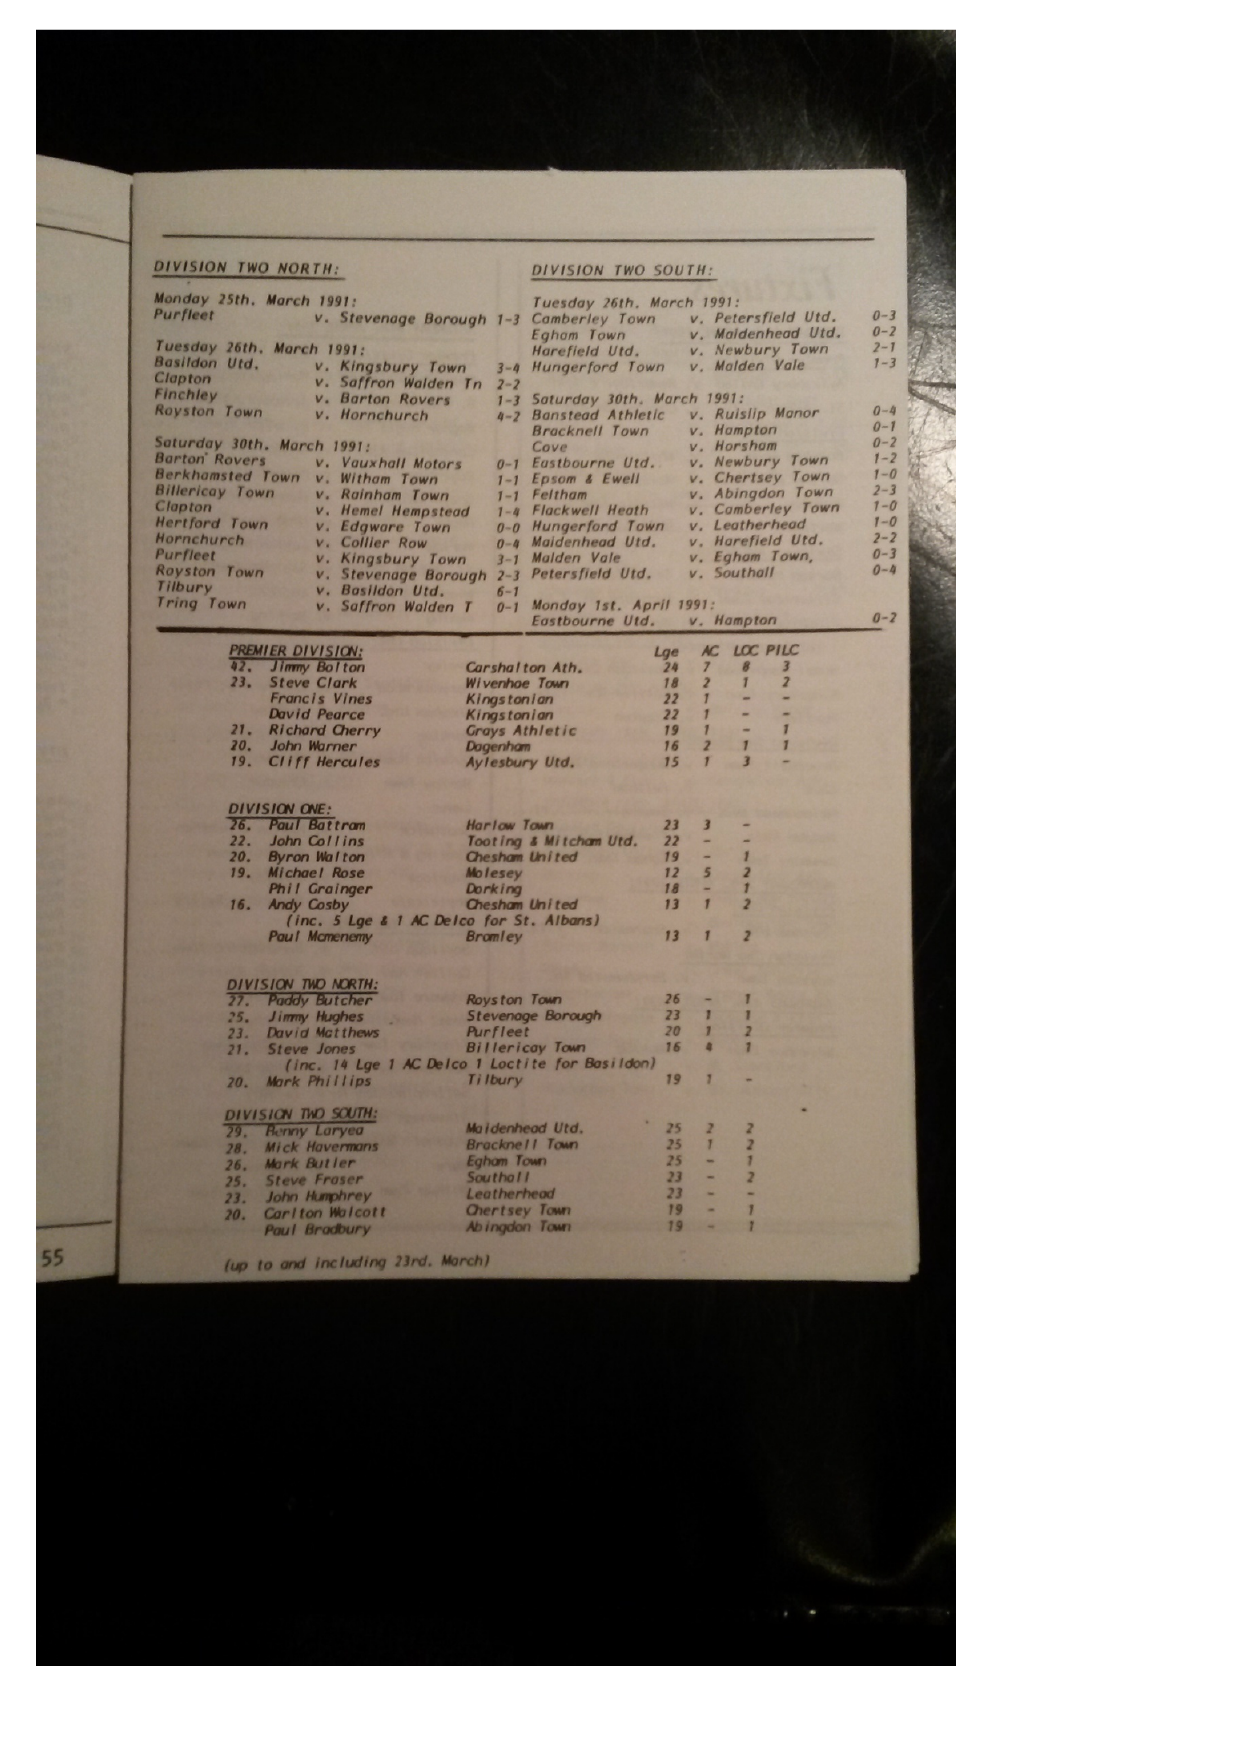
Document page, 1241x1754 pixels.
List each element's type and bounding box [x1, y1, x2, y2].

picture [37, 32, 956, 1666]
